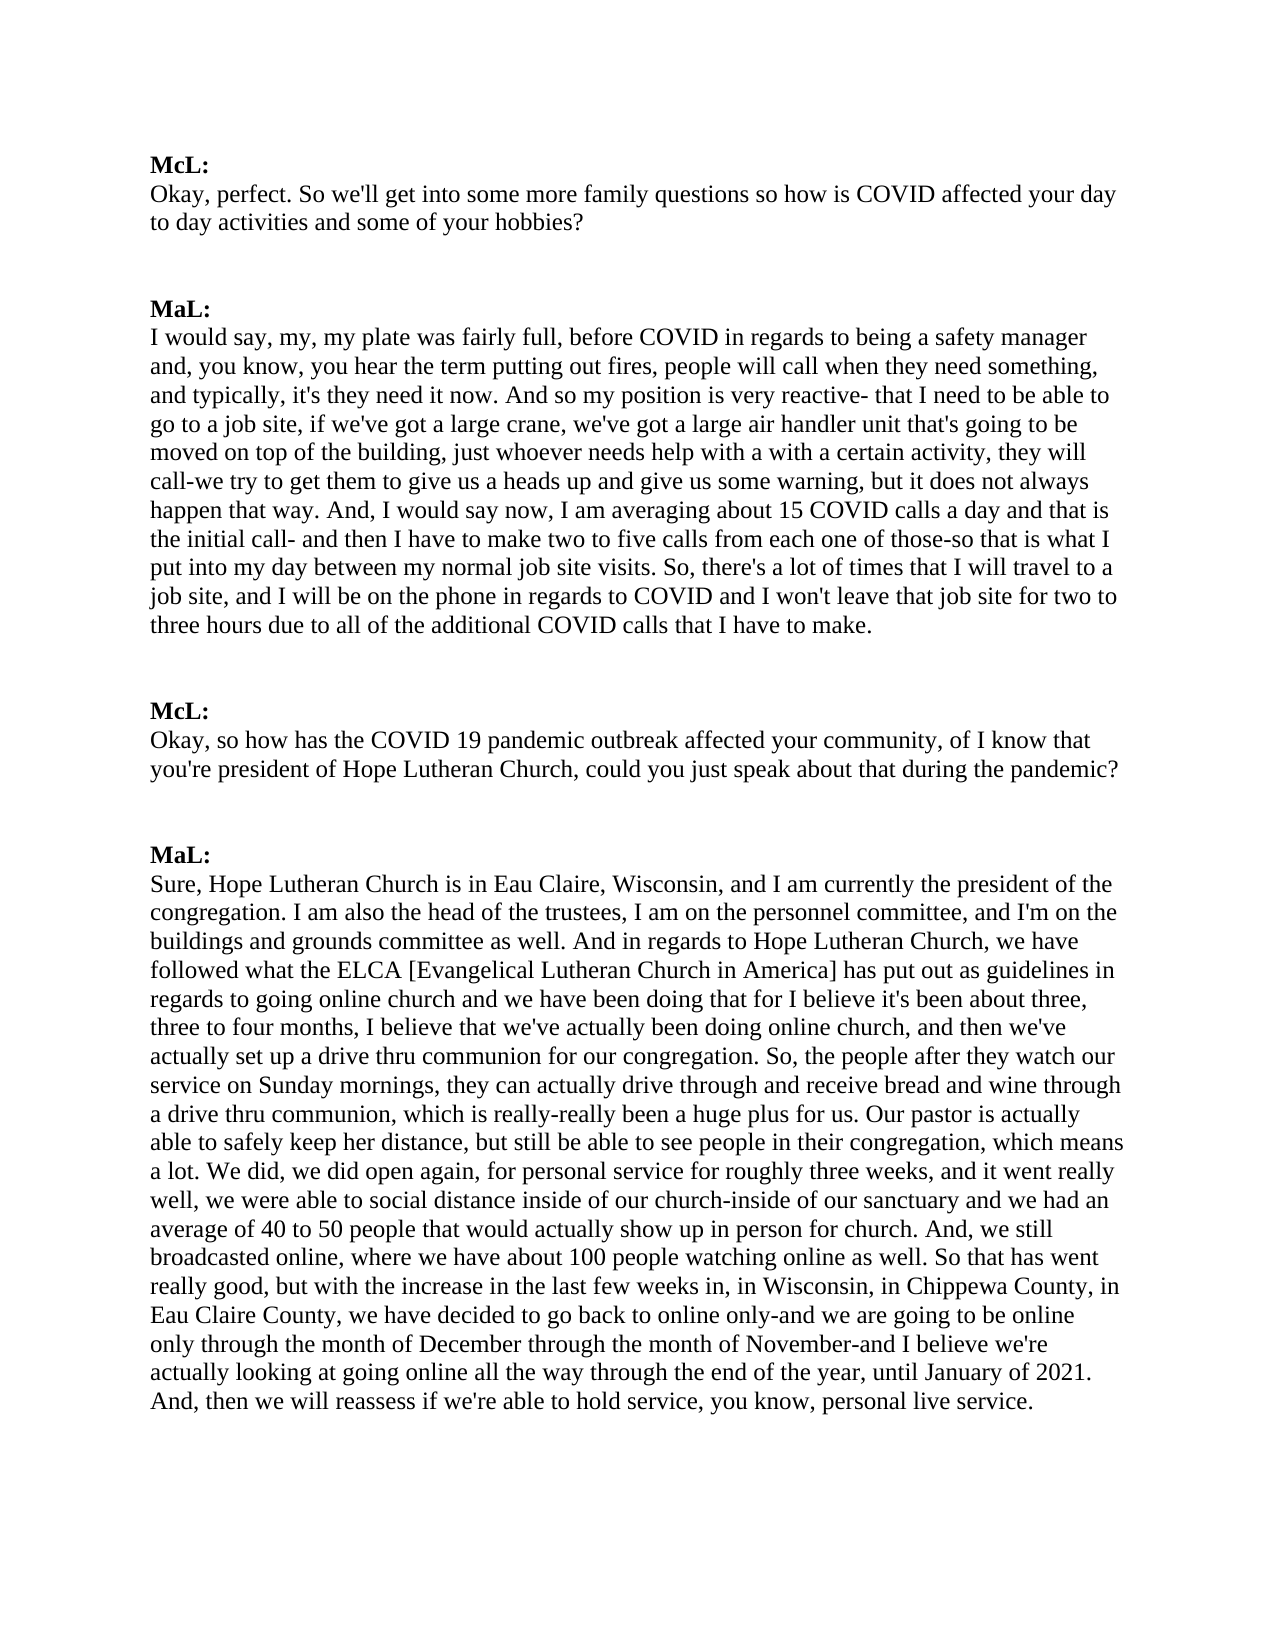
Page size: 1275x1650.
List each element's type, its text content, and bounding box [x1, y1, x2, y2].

text Sure, Hope Lutheran Church is in Eau Claire, Wisconsin, and I am currently the president of the congregation. I am also the head of the trustees, I am on the personnel committee, and I'm on the buildings and grounds committee as well. And in regards to Hope Lutheran Church, we have followed what the ELCA [Evangelical Lutheran Church in America] has put out as guidelines in regards to going online church and we have been doing that for I believe it's been about three, three to four months, I believe that we've actually been doing online church, and then we've actually set up a drive thru communion for our congregation. So, the people after they watch our service on Sunday mornings, they can actually drive through and receive bread and wine through a drive thru communion, which is really-really been a huge plus for us. Our pastor is actually able to safely keep her distance, but still be able to see people in their congregation, which means a lot. We did, we did open again, for personal service for roughly three weeks, and it went really well, we were able to social distance inside of our church-inside of our sanctuary and we had an average of 40 to 50 people that would actually show up in person for church. And, we still broadcasted online, where we have about 100 people watching online as well. So that has went really good, but with the increase in the last few weeks in, in Wisconsin, in Chippewa County, in Eau Claire County, we have decided to go back to online only-and we are going to be online only through the month of December through the month of November-and I believe we're actually looking at going online all the way through the end of the year, until January of 2021. And, then we will reassess if we're able to hold service, you know, personal live service. [150, 869, 1125, 1415]
text McL: [150, 696, 1125, 725]
text I would say, my, my plate was fairly full, before COVID in regards to being a safety manager and, you know, you hear the term putting out fires, people will call when they need something, and typically, it's they need it now. And so my position is very reactive- that I need to be able to go to a job site, if we've got a large crane, we've got a large air handler unit that's going to be moved on top of the building, just whoever needs help with a with a certain activity, they will call-we try to get them to give us a heads up and give us some warning, but it does not always happen that way. And, I would say now, I am averaging about 15 COVID calls a day and that is the initial call- and then I have to make two to five calls from each one of those-so that is what I put into my day between my normal job site visits. So, there's a lot of times that I will travel to a job site, and I will be on the phone in regards to COVID and I won't leave that job site for two to three hours due to all of the additional COVID calls that I have to make. [150, 322, 1125, 639]
text MaL: [150, 294, 1125, 322]
text Okay, so how has the COVID 19 pandemic outbreak affected your community, of I know that you're president of Hope Lutheran Church, could you just speak about that during the pandemic? [150, 725, 1125, 782]
text MaL: [150, 840, 1125, 869]
text McL: [150, 150, 1125, 179]
text Okay, perfect. So we'll get into some more family questions so how is COVID affected your day to day activities and some of your hobbies? [150, 179, 1125, 236]
